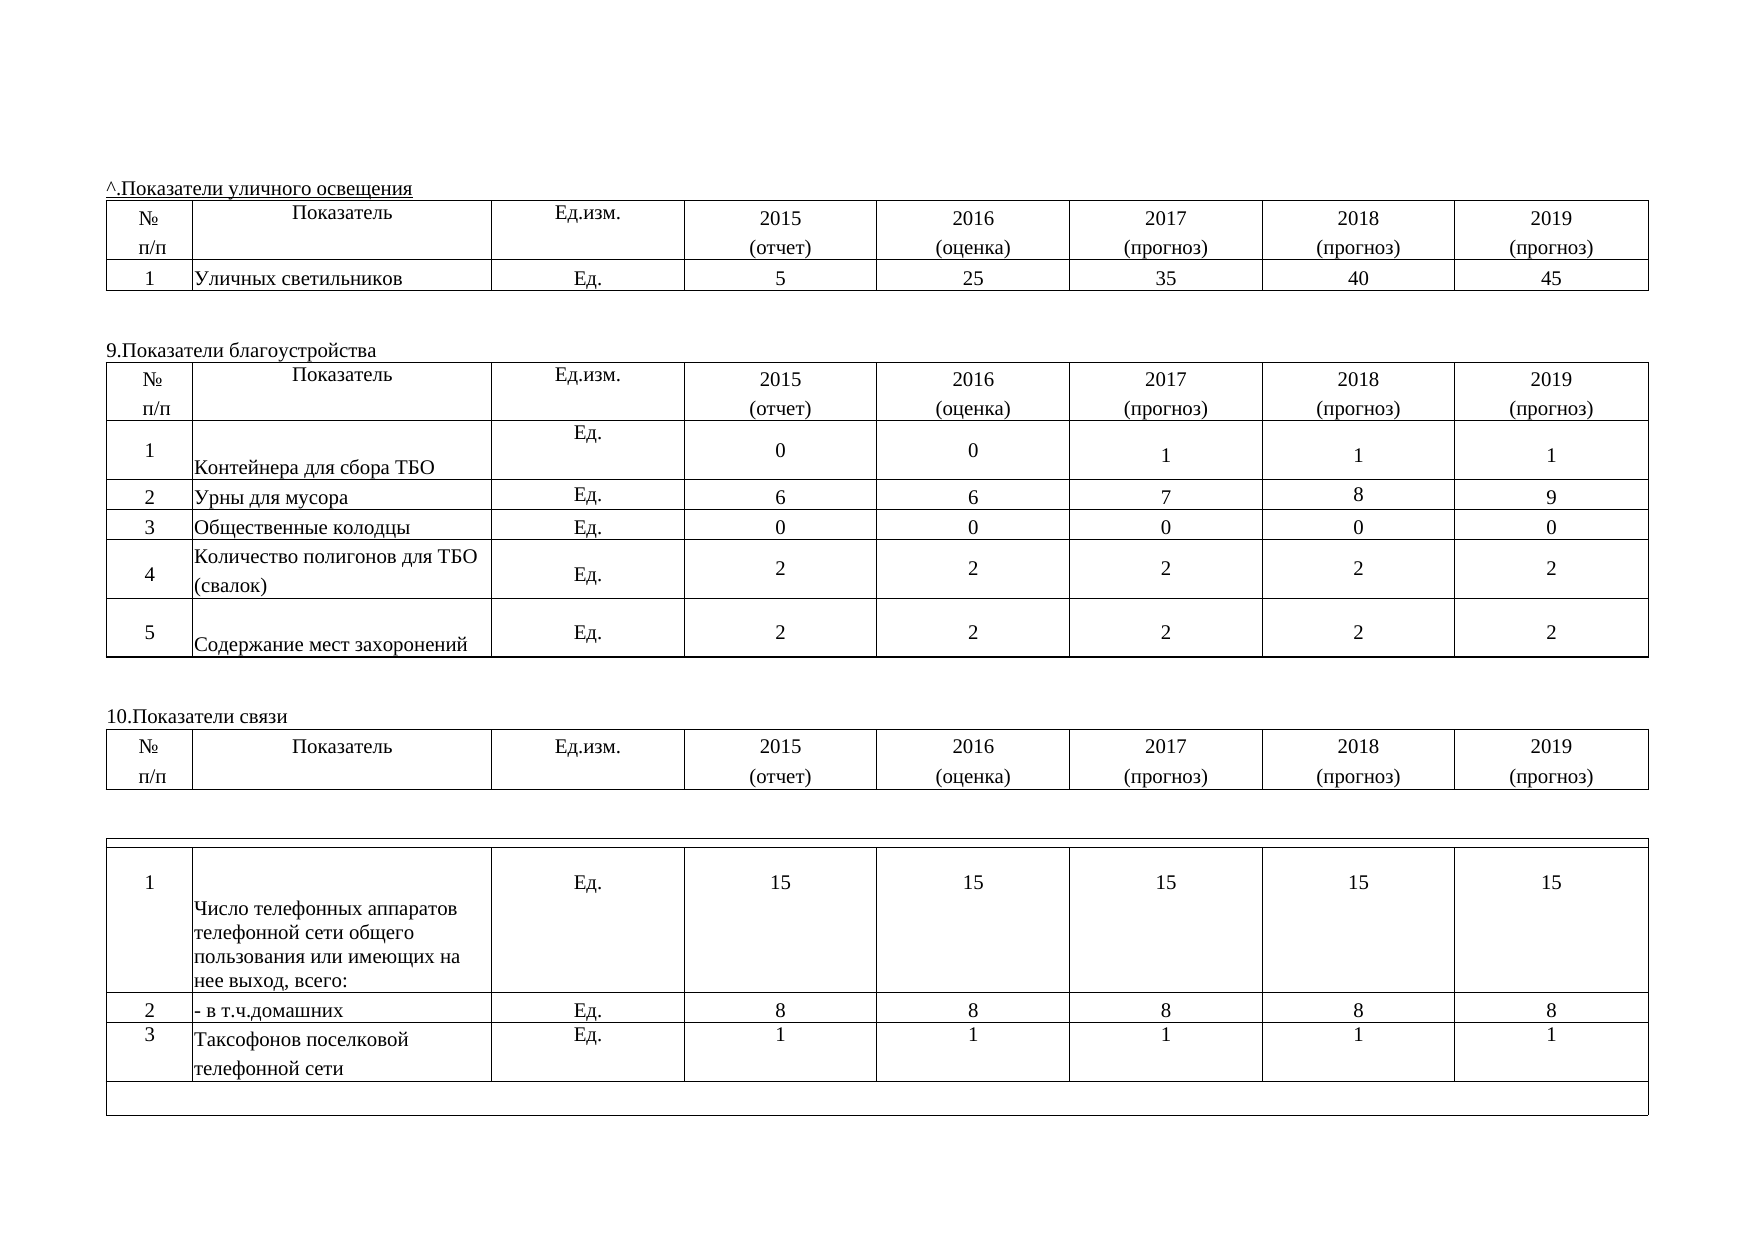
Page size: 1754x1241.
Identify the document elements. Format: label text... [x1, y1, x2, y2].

table_cell п/п [107, 759, 192, 788]
table_cell 8 [685, 993, 876, 1022]
table_cell 1 [107, 260, 192, 290]
table_header 15 [1070, 848, 1262, 992]
table_cell 0 [1455, 510, 1648, 539]
table_cell 2 [1455, 599, 1648, 656]
table_cell 3 [107, 510, 192, 539]
table_header 2019 (прогноз) [1455, 363, 1648, 420]
table_header Показатель [193, 730, 491, 758]
table_cell 0 [1070, 510, 1262, 539]
table_header 15 [1263, 848, 1454, 992]
table_cell Таксофонов поселковой телефонной сети [193, 1023, 491, 1081]
table_cell 8 [877, 993, 1069, 1022]
table_cell 35 [1070, 260, 1262, 290]
table_header 15 [685, 848, 876, 992]
table_cell Ед. [492, 993, 684, 1022]
table_cell Количество полигонов для ТБО (свалок) [193, 540, 491, 597]
table_header 2017 (прогноз) [1070, 201, 1262, 259]
table_cell (отчет) [685, 759, 876, 788]
table_cell Уличных светильников [193, 260, 491, 290]
table_cell 2 [1070, 540, 1262, 597]
table_cell 2 [1263, 540, 1454, 597]
table_cell [193, 759, 491, 788]
table_cell Ед. [492, 540, 684, 597]
table_cell Ед. [492, 510, 684, 539]
table_cell 1 [1263, 421, 1454, 479]
table_header 2017 (прогноз) [1070, 363, 1262, 420]
table_cell 8 [1455, 993, 1648, 1022]
text ^.Показатели уличного освещения [106, 177, 1648, 200]
table_header 2018 (прогноз) [1263, 201, 1454, 259]
table_header 2015 (отчет) [685, 363, 876, 420]
table_cell - в т.ч.домашних [193, 993, 491, 1022]
table_header 2017 [1070, 730, 1262, 758]
table_cell Содержание мест захоронений [193, 599, 491, 656]
table_cell 5 [685, 260, 876, 290]
table_header 2015 [685, 730, 876, 758]
table_cell 0 [877, 510, 1069, 539]
table_cell 2 [685, 599, 876, 656]
table_cell [492, 759, 684, 788]
table_cell Контейнера для сбора ТБО [193, 421, 491, 479]
table_header Ед. [492, 848, 684, 992]
table_cell (прогноз) [1070, 759, 1262, 788]
table_cell (оценка) [877, 759, 1069, 788]
table_cell 8 [1263, 480, 1454, 509]
table_header 2015 (отчет) [685, 201, 876, 259]
table_cell 7 [1070, 480, 1262, 509]
table_header Показатель [193, 201, 491, 259]
table_header 2018 (прогноз) [1263, 363, 1454, 420]
table_cell 6 [685, 480, 876, 509]
table_cell Ед. [492, 599, 684, 656]
table_cell 2 [1263, 599, 1454, 656]
table_header Ед.изм. [492, 363, 684, 420]
table_cell 8 [1263, 993, 1454, 1022]
table_header 2016 (оценка) [877, 201, 1069, 259]
table_cell Урны для мусора [193, 480, 491, 509]
table_cell 0 [877, 421, 1069, 479]
table_cell 0 [685, 421, 876, 479]
table_header Ед.изм. [492, 201, 684, 259]
table_cell (прогноз) [1455, 759, 1648, 788]
table_cell 4 [107, 540, 192, 597]
table_cell Ед. [492, 421, 684, 479]
table_cell 2 [877, 599, 1069, 656]
table_header № п/п [107, 201, 192, 259]
table_header Число телефонных аппаратов телефонной сети общего пользования или имеющих на нее выход, всего: [193, 848, 491, 992]
table_cell 40 [1263, 260, 1454, 290]
table_cell 9 [1455, 480, 1648, 509]
table_cell 2 [1455, 540, 1648, 597]
table_header 15 [1455, 848, 1648, 992]
table_header 15 [877, 848, 1069, 992]
table_header 2016 (оценка) [877, 363, 1069, 420]
table_header 2016 [877, 730, 1069, 758]
table_cell Ед. [492, 480, 684, 509]
table_cell 45 [1455, 260, 1648, 290]
table_cell 1 [1455, 1023, 1648, 1081]
table_cell 5 [107, 599, 192, 656]
table_header 2018 [1263, 730, 1454, 758]
table_header № п/п [107, 363, 192, 420]
table_header 2019 (прогноз) [1455, 201, 1648, 259]
table_cell 0 [685, 510, 876, 539]
table_header 2019 [1455, 730, 1648, 758]
table_cell 2 [877, 540, 1069, 597]
table_header 1 [107, 848, 192, 992]
table_cell Ед. [492, 260, 684, 290]
table_cell 2 [685, 540, 876, 597]
table_cell (прогноз) [1263, 759, 1454, 788]
table_cell 1 [1070, 421, 1262, 479]
table_cell 1 [1070, 1023, 1262, 1081]
table_header Показатель [193, 363, 491, 420]
text 10.Показатели связи [106, 706, 1648, 728]
table_cell 1 [1455, 421, 1648, 479]
table_header № [107, 730, 192, 758]
table_header Ед.изм. [492, 730, 684, 758]
text 9.Показатели благоустройства [106, 339, 1648, 362]
table_cell 1 [685, 1023, 876, 1081]
table_cell 1 [877, 1023, 1069, 1081]
table_cell Общественные колодцы [193, 510, 491, 539]
table_cell 1 [107, 421, 192, 479]
table_cell 8 [1070, 993, 1262, 1022]
table_cell 25 [877, 260, 1069, 290]
table_cell 2 [107, 480, 192, 509]
table_cell Ед. [492, 1023, 684, 1081]
table_cell 2 [107, 993, 192, 1022]
table_cell 0 [1263, 510, 1454, 539]
table_cell 1 [1263, 1023, 1454, 1081]
table_cell 2 [1070, 599, 1262, 656]
table_cell 3 [107, 1023, 192, 1081]
table_cell 6 [877, 480, 1069, 509]
